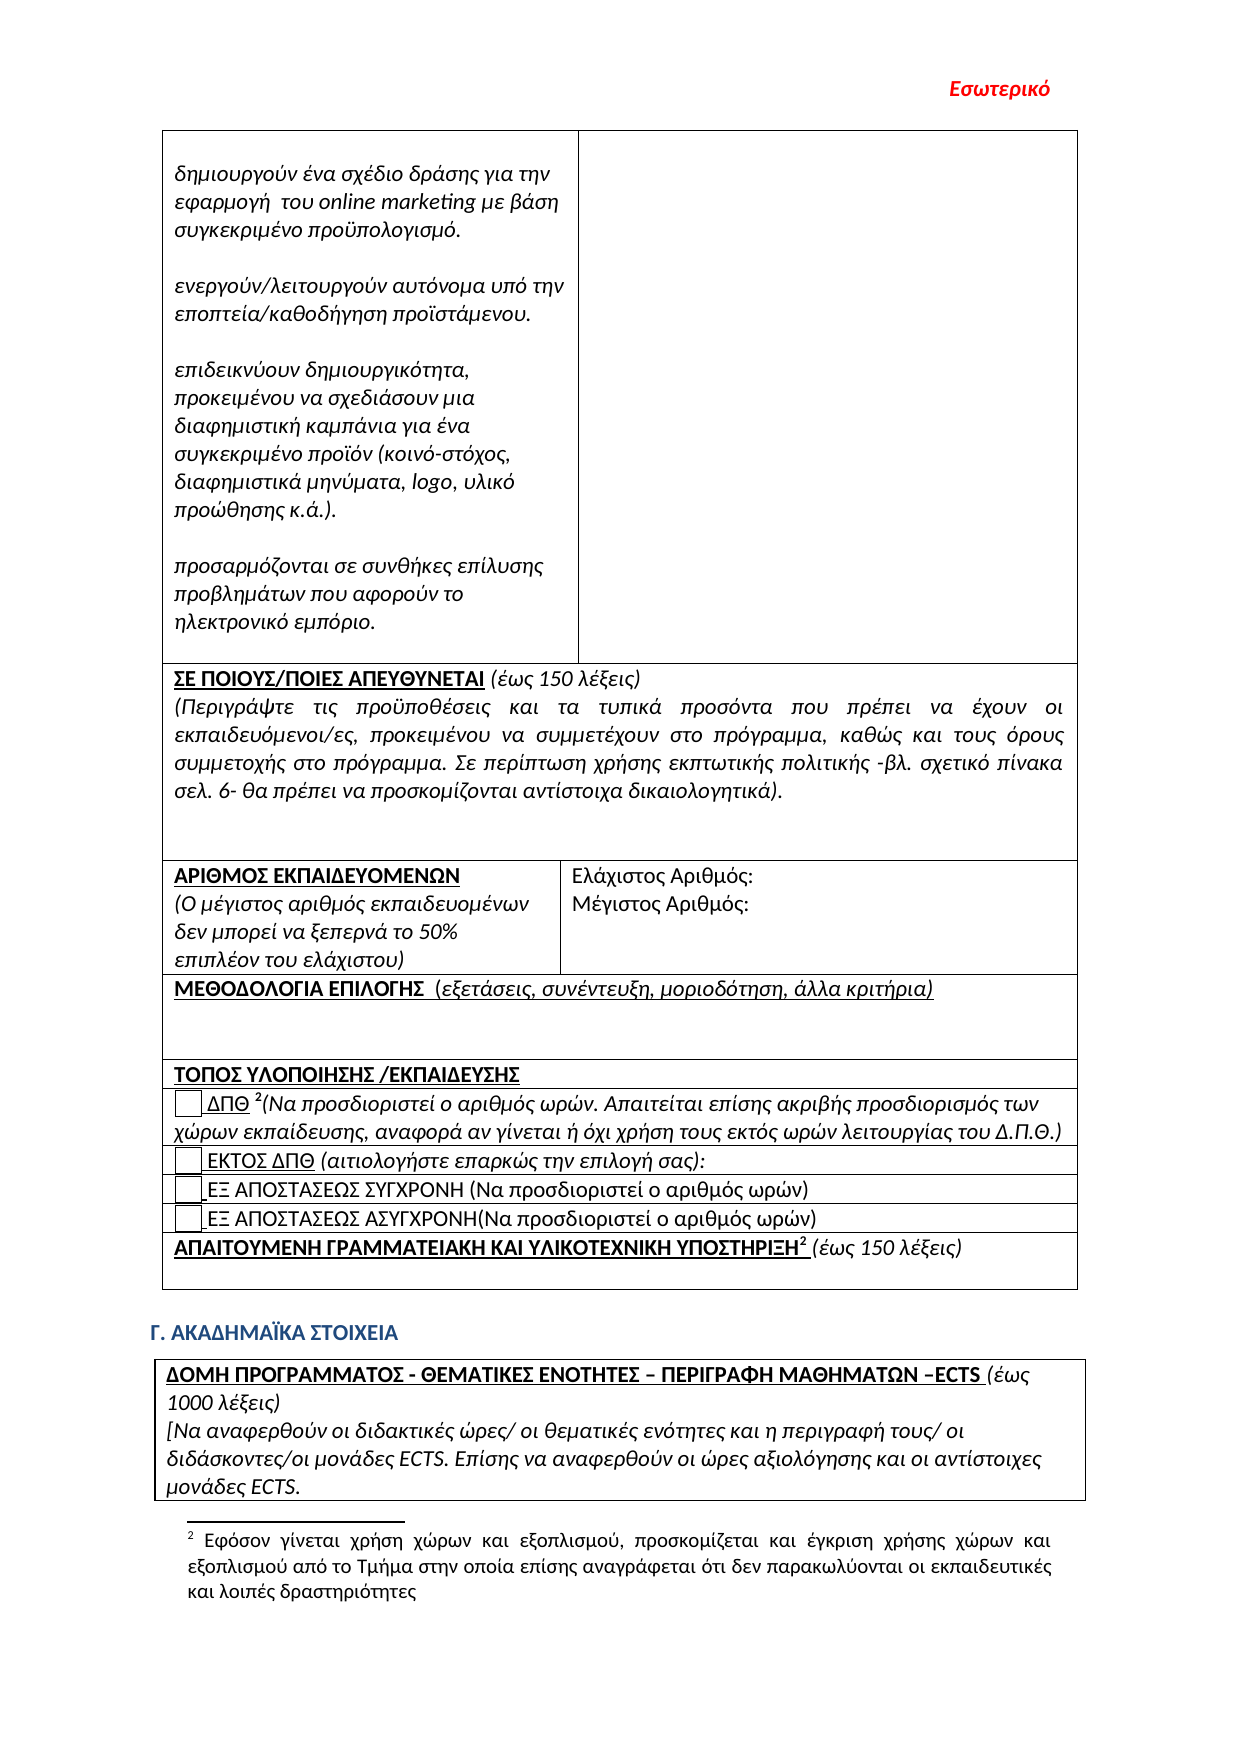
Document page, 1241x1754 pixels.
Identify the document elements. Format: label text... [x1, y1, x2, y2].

table_cell ΜΕΘΟΔΟΛΟΓΙΑ ΕΠΙΛΟΓΗΣ (εξετάσεις, συνέντευξη, μοριοδότηση, άλλα κριτήρια) [163, 975, 1077, 1059]
table_cell ΕΚΤΟΣ ΔΠΘ (αιτιολογήστε επαρκώς την επιλογή σας): [163, 1146, 1077, 1174]
table_cell ΕΞ ΑΠΟΣΤΑΣΕΩΣ ΑΣΥΓΧΡΟΝΗ(Να προσδιοριστεί ο αριθμός ωρών) [163, 1204, 1077, 1232]
table_cell ΤΟΠΟΣ ΥΛΟΠΟΙΗΣΗΣ /ΕΚΠΑΙΔΕΥΣΗΣ [163, 1060, 1077, 1088]
table_cell ΑΡΙΘΜΟΣ ΕΚΠΑΙΔΕΥΟΜΕΝΩΝ (Ο μέγιστος αριθμός εκπαιδευομένων δεν μπορεί να ξεπερνά το 50% επιπλέον του ελάχιστου) [163, 861, 560, 973]
table_cell ΣΕ ΠΟΙΟΥΣ/ΠΟΙΕΣ ΑΠΕΥΘΥΝΕΤΑΙ (έως 150 λέξεις) (Περιγράψτε τις προϋποθέσεις και τα τυπικά προσόντα που πρέπει να έχουν οι εκπαιδευόμενοι/ες, προκειμένου να συμμετέχουν στο πρόγραμμα, καθώς και τους όρους συμμετοχής στο πρόγραμμα. Σε περίπτωση χρήσης εκπτωτικής πολιτικής -βλ. σχετικό πίνακα σελ. 6- θα πρέπει να προσκομίζονται αντίστοιχα δικαιολογητικά). [163, 664, 1077, 860]
text Γ. ΑΚΑΔΗΜΑΪΚΑ ΣΤΟΙΧΕΙΑ [187, 1318, 1053, 1346]
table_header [156, 1360, 1085, 1500]
table_cell ΔΠΘ 2(Να προσδιοριστεί ο αριθμός ωρών. Απαιτείται επίσης ακριβής προσδιορισμός των χώρων εκπαίδευσης, αναφορά αν γίνεται ή όχι χρήση τους εκτός ωρών λειτουργίας του Δ.Π.Θ.) [163, 1089, 1077, 1145]
table_cell ΑΠΑΙΤΟΥΜΕΝΗ ΓΡΑΜΜΑΤΕΙΑΚΗ ΚΑΙ ΥΛΙΚΟΤΕΧΝΙΚΗ ΥΠΟΣΤΗΡΙΞΗ (έως 150 λέξεις) [163, 1233, 1077, 1289]
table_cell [579, 131, 1077, 663]
table_cell ΕΞ ΑΠΟΣΤΑΣΕΩΣ ΣΥΓΧΡΟΝΗ (Να προσδιοριστεί ο αριθμός ωρών) [163, 1175, 1077, 1203]
table_cell Ελάχιστος Αριθμός: Μέγιστος Αριθμός: [561, 861, 1077, 973]
